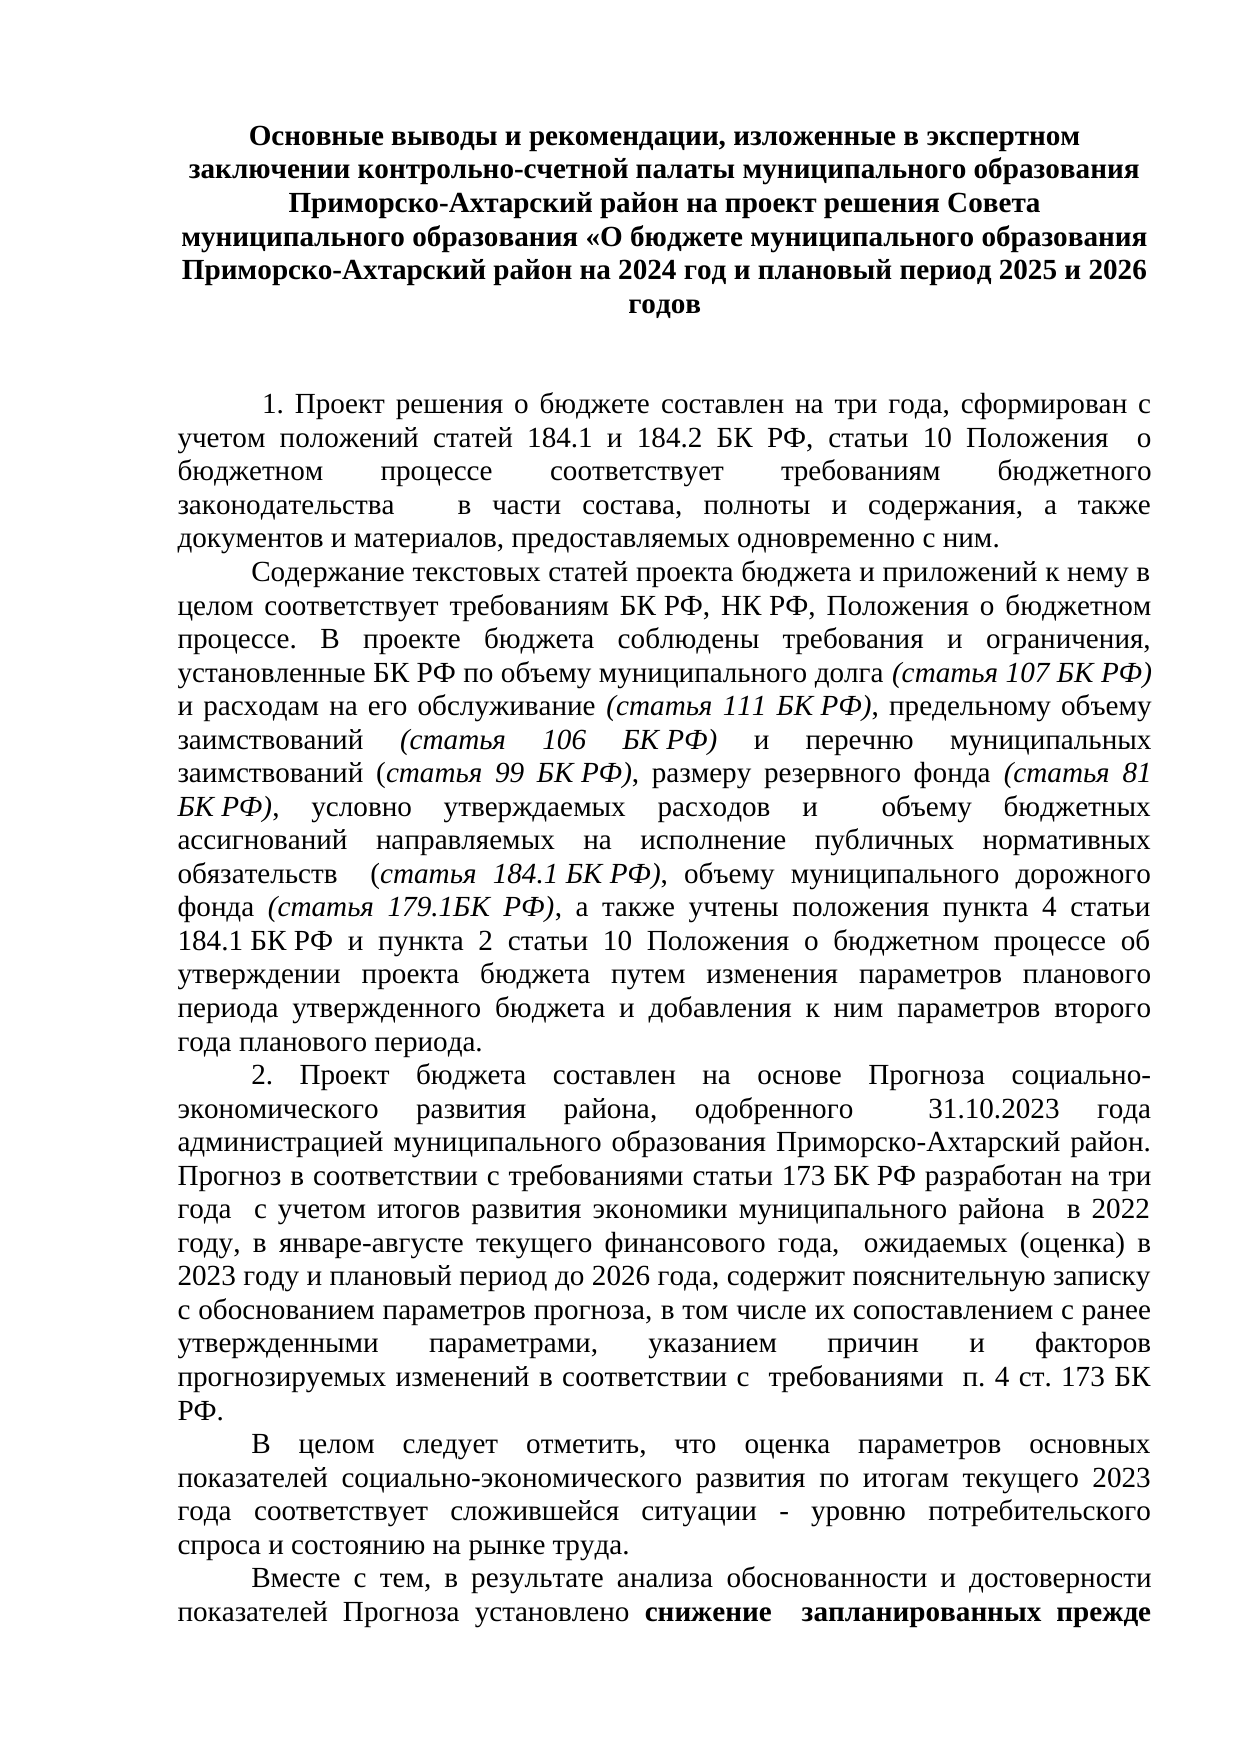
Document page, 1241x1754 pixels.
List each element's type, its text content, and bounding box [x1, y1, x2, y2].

text 2. Проект бюджета составлен на основе Прогноза социально-экономического развития района, одобренного 31.10.2023 года администрацией муниципального образования Приморско-Ахтарский район. Прогноз в соответствии с требованиями статьи 173 БК РФ разработан на три года с учетом итогов развития экономики муниципального района в 2022 году, в январе-августе текущего финансового года, ожидаемых (оценка) в 2023 году и плановый период до 2026 года, содержит пояснительную записку с обоснованием параметров прогноза, в том числе их сопоставлением с ранее утвержденными параметрами, указанием причин и факторов прогнозируемых изменений в соответствии с требованиями п. 4 ст. 173 БК РФ. [177, 1057, 1152, 1426]
text 1. Проект решения о бюджете составлен на три года, сформирован с учетом положений статей 184.1 и 184.2 БК РФ, статьи 10 Положения о бюджетном процессе соответствует требованиям бюджетного законодательства в части состава, полноты и содержания, а также документов и материалов, предоставляемых одновременно с ним. [177, 386, 1152, 554]
text В целом следует отметить, что оценка параметров основных показателей социально-экономического развития по итогам текущего 2023 года соответствует сложившейся ситуации - уровню потребительского спроса и состоянию на рынке труда. [177, 1426, 1152, 1560]
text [177, 1560, 1152, 1627]
text Основные выводы и рекомендации, изложенные в экспертном заключении контрольно-счетной палаты муниципального образования Приморско-Ахтарский район на проект решения Совета муниципального образования «О бюджете муниципального образования Приморско-Ахтарский район на 2024 год и плановый период 2025 и 2026 годов [177, 118, 1152, 319]
text Содержание текстовых статей проекта бюджета и приложений к нему в целом соответствует требованиям БК РФ, НК РФ, Положения о бюджетном процессе. В проекте бюджета соблюдены требования и ограничения, установленные БК РФ по объему муниципального долга (статья 107 БК РФ) и расходам на его обслуживание (статья 111 БК РФ), предельному объему заимствований (статья 106 БК РФ) и перечню муниципальных заимствований (статья 99 БК РФ), размеру резервного фонда (статья 81 БК РФ), условно утверждаемых расходов и объему бюджетных ассигнований направляемых на исполнение публичных нормативных обязательств (статья 184.1 БК РФ), объему муниципального дорожного фонда (статья 179.1БК РФ), а также учтены положения пункта 4 статьи 184.1 БК РФ и пункта 2 статьи 10 Положения о бюджетном процессе об утверждении проекта бюджета путем изменения параметров планового периода утвержденного бюджета и добавления к ним параметров второго года планового периода. [177, 554, 1152, 1057]
